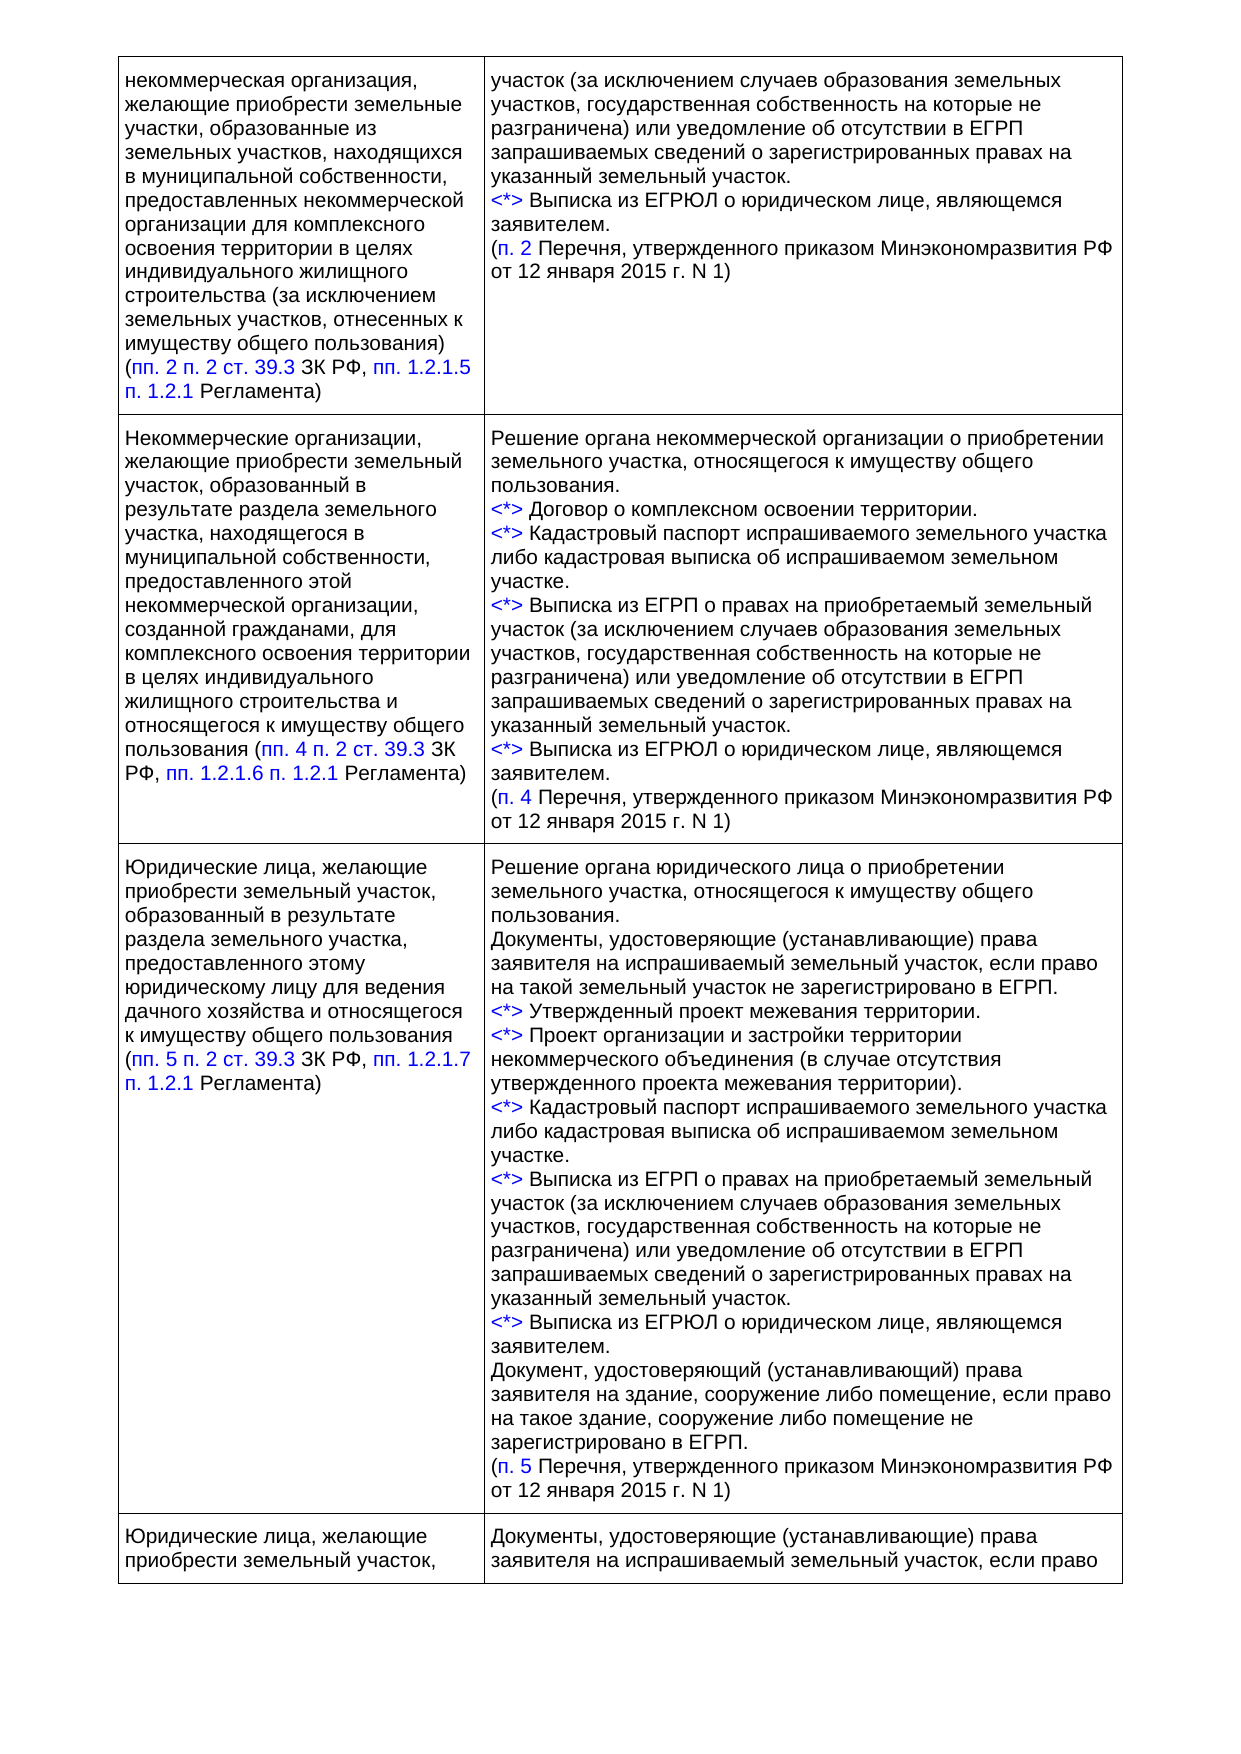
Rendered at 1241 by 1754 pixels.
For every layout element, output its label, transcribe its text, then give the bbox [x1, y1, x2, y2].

table_cell Юридические лица, желающие приобрести земельный участок, образованный в результате раздела земельного участка, предоставленного этому юридическому лицу для ведения дачного хозяйства и относящегося к имуществу общего пользования ( пп. 5 п. 2 ст. 39.3 ЗК РФ, пп. 1.2.1.7 п. 1.2.1 Регламента) [119, 844, 484, 1512]
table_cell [119, 1514, 484, 1583]
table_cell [485, 57, 1122, 414]
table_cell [485, 1514, 1122, 1583]
table_cell Решение органа некоммерческой организации о приобретении земельного участка, относящегося к имуществу общего пользования. <*> Договор о комплексном освоении территории. <*> Кадастровый паспорт испрашиваемого земельного участка либо кадастровая выписка об испрашиваемом земельном участке. <*> Выписка из ЕГРП о правах на приобретаемый земельный участок (за исключением случаев образования земельных участков, государственная собственность на которые не разграничена) или уведомление об отсутствии в ЕГРП запрашиваемых сведений о зарегистрированных правах на указанный земельный участок. <*> Выписка из ЕГРЮЛ о юридическом лице, являющемся заявителем. (п. 4 Перечня, утвержденного приказом Минэкономразвития РФ от 12 января 2015 г. N 1) [485, 415, 1122, 843]
table_cell Решение органа юридического лица о приобретении земельного участка, относящегося к имуществу общего пользования. Документы, удостоверяющие (устанавливающие) права заявителя на испрашиваемый земельный участок, если право на такой земельный участок не зарегистрировано в ЕГРП. <*> Утвержденный проект межевания территории. <*> Проект организации и застройки территории некоммерческого объединения (в случае отсутствия утвержденного проекта межевания территории). <*> Кадастровый паспорт испрашиваемого земельного участка либо кадастровая выписка об испрашиваемом земельном участке. <*> Выписка из ЕГРП о правах на приобретаемый земельный участок (за исключением случаев образования земельных участков, государственная собственность на которые не разграничена) или уведомление об отсутствии в ЕГРП запрашиваемых сведений о зарегистрированных правах на указанный земельный участок. <*> Выписка из ЕГРЮЛ о юридическом лице, являющемся заявителем. Документ, удостоверяющий (устанавливающий) права заявителя на здание, сооружение либо помещение, если право на такое здание, сооружение либо помещение не зарегистрировано в ЕГРП. (п. 5 Перечня, утвержденного приказом Минэкономразвития РФ от 12 января 2015 г. N 1) [485, 844, 1122, 1512]
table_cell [119, 57, 484, 414]
table_cell Некоммерческие организации, желающие приобрести земельный участок, образованный в результате раздела земельного участка, находящегося в муниципальной собственности, предоставленного этой некоммерческой организации, созданной гражданами, для комплексного освоения территории в целях индивидуального жилищного строительства и относящегося к имуществу общего пользования ( пп. 4 п. 2 ст. 39.3 ЗК РФ, пп. 1.2.1.6 п. 1.2.1 Регламента) [119, 415, 484, 843]
